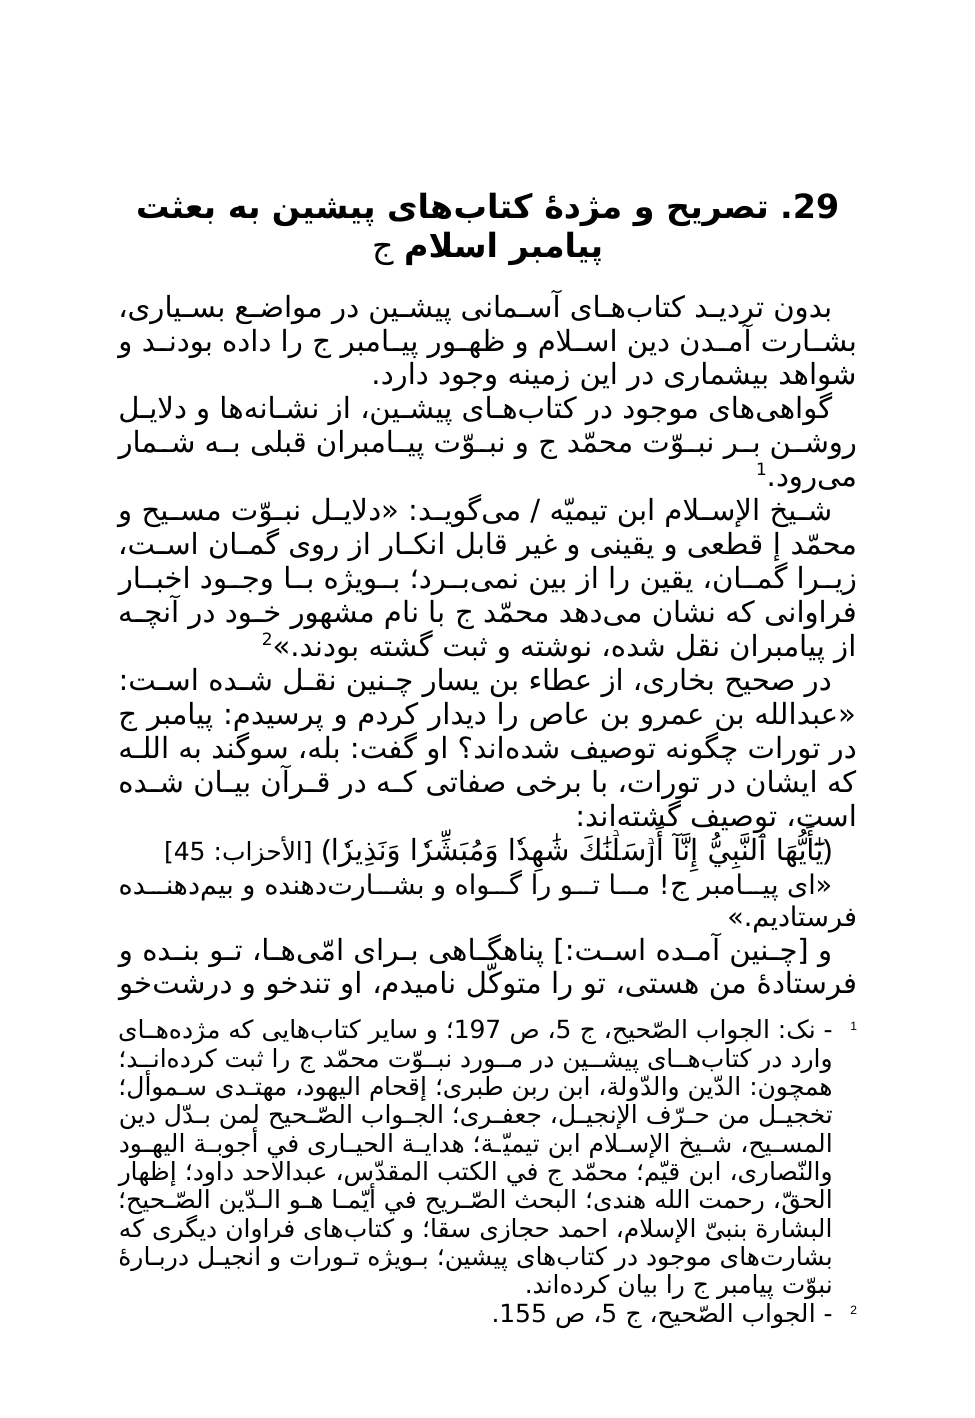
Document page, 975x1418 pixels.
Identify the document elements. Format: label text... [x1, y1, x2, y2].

text شیخ الإسلام ابن تیمیّه / می‌گوید: «دلایل نبوّت مسیح و محمّد إ قطعی و یقینی و غیر قابل انکار از روی گمان است، زیرا گمان، یقین را از بین نمی‌برد؛ بویژه با وجود اخبار فراوانی که نشان می‌دهد محمّد ج با نام مشهور خود در آنچه از پیامبران نقل شده، نوشته و ثبت گشته بودند.» [118, 494, 857, 663]
text «ای پیامبر ج! ما تو را گواه و بشارت‌دهنده و بیم‌دهنده فرستادیم.» [118, 867, 857, 933]
text ﴿يَٰٓأَيُّهَا ٱلنَّبِيُّ إِنَّآ أَرۡسَلۡنَٰكَ شَٰهِدٗا وَمُبَشِّرٗا وَنَذِيرٗا﴾ [الأحزاب: 45] [118, 833, 857, 867]
text در صحیح بخاری، از عطاء بن یسار چنین نقل شده است: «عبدالله بن عمرو بن عاص را دیدار کردم و پرسیدم: پیامبر ج در تورات چگونه توصیف شده‌اند؟ او گفت: بله، سوگند به الله که ایشان در تورات، با برخی صفاتی که در قرآن بیان شده است، توصیف گشته‌اند: [118, 663, 857, 833]
text 29. تصریح و مژدۀ کتاب‌های پیشین به بعثت پیامبر اسلام ج [118, 187, 857, 265]
text گواهی‌های موجود در کتاب‌های پیشین، از نشانه‌ها و دلایل روشن بر نبوّت محمّد ج و نبوّت پیامبران قبلی به شمار می‌رود. [118, 392, 857, 494]
text بدون تردید کتاب‌های آسمانی پیشین در مواضع بسیاری، بشارت آمدن دین اسلام و ظهور پیامبر ج را داده بودند و شواهد بیشماری در این زمینه وجود دارد. [118, 290, 857, 392]
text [118, 933, 857, 1001]
